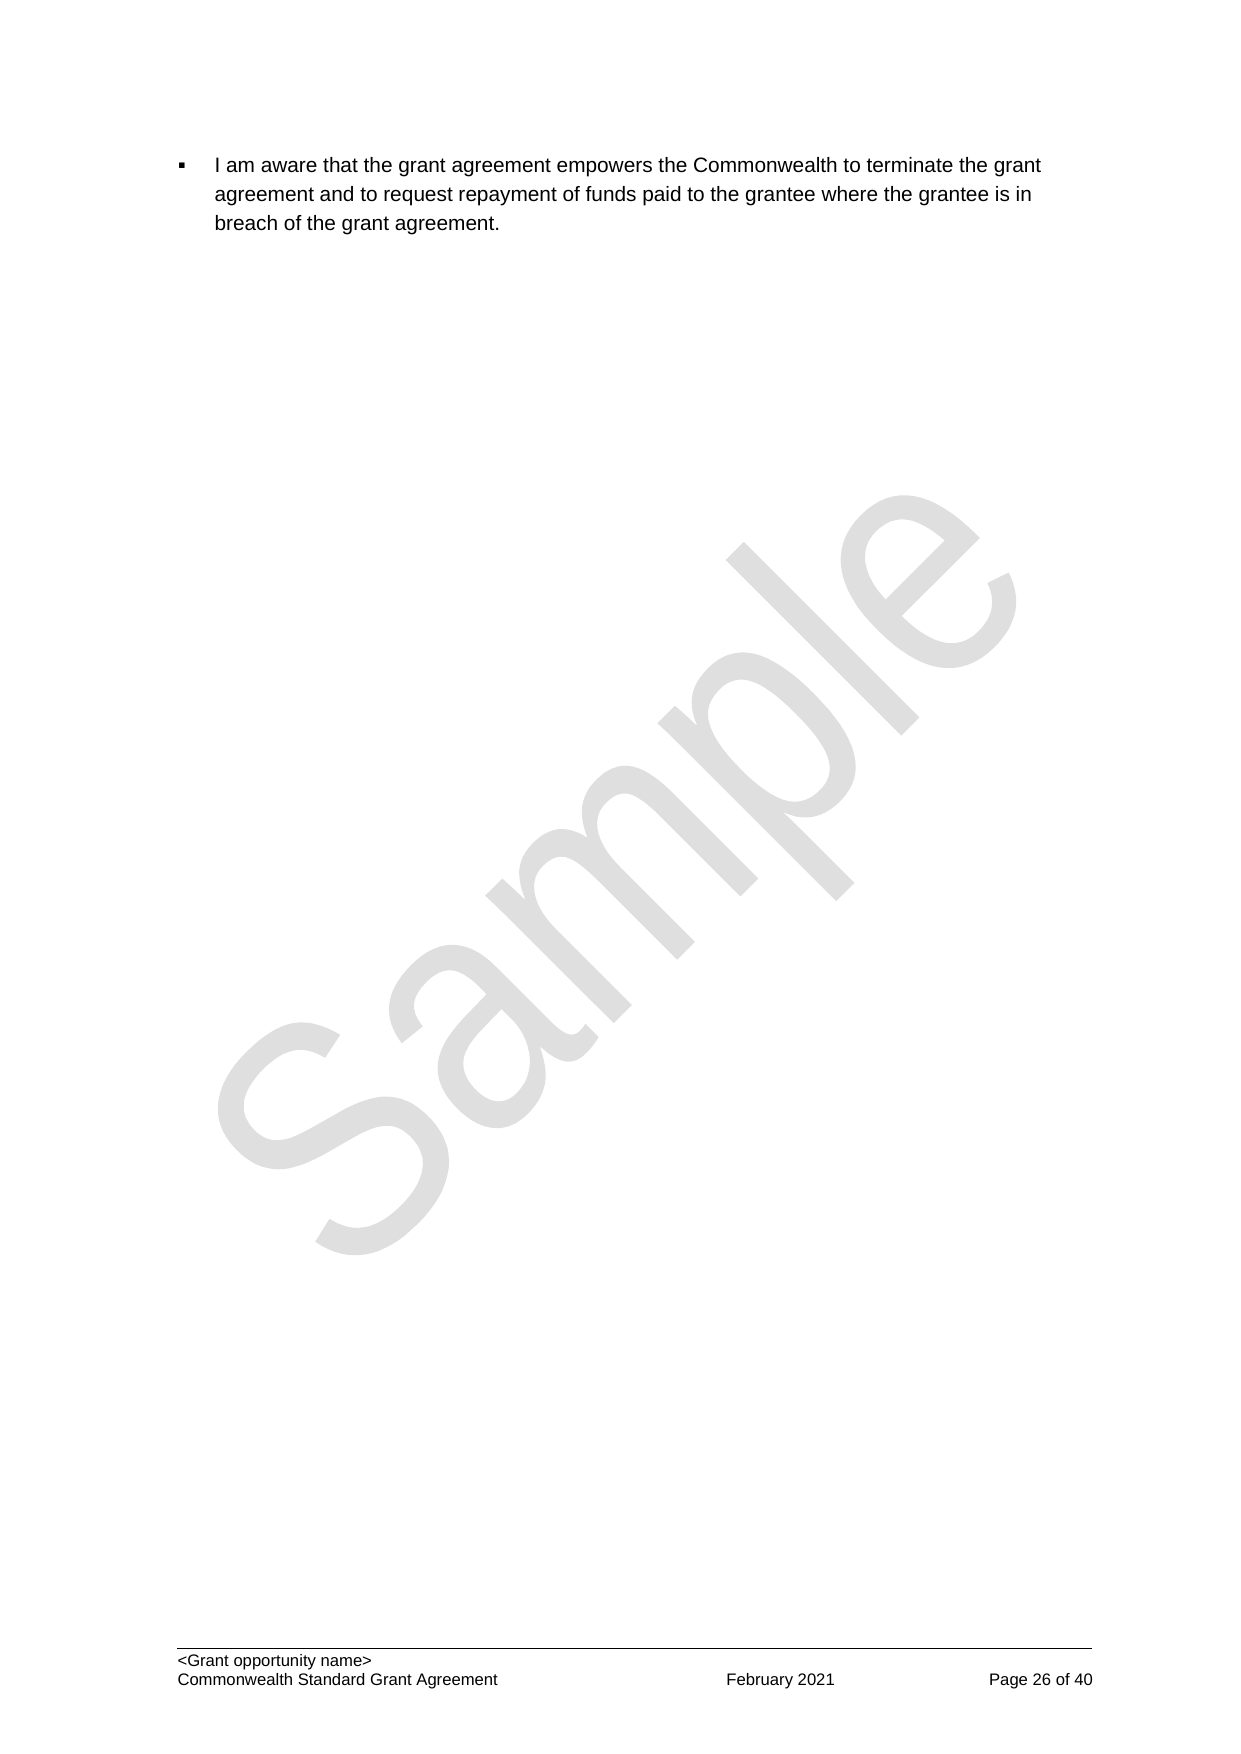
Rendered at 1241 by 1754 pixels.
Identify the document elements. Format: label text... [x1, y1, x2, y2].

list I am aware that the grant agreement empowers the Commonwealth to terminate the grant agreement and to request repayment of funds paid to the grantee where the grantee is in breach of the grant agreement. [177, 148, 1092, 235]
